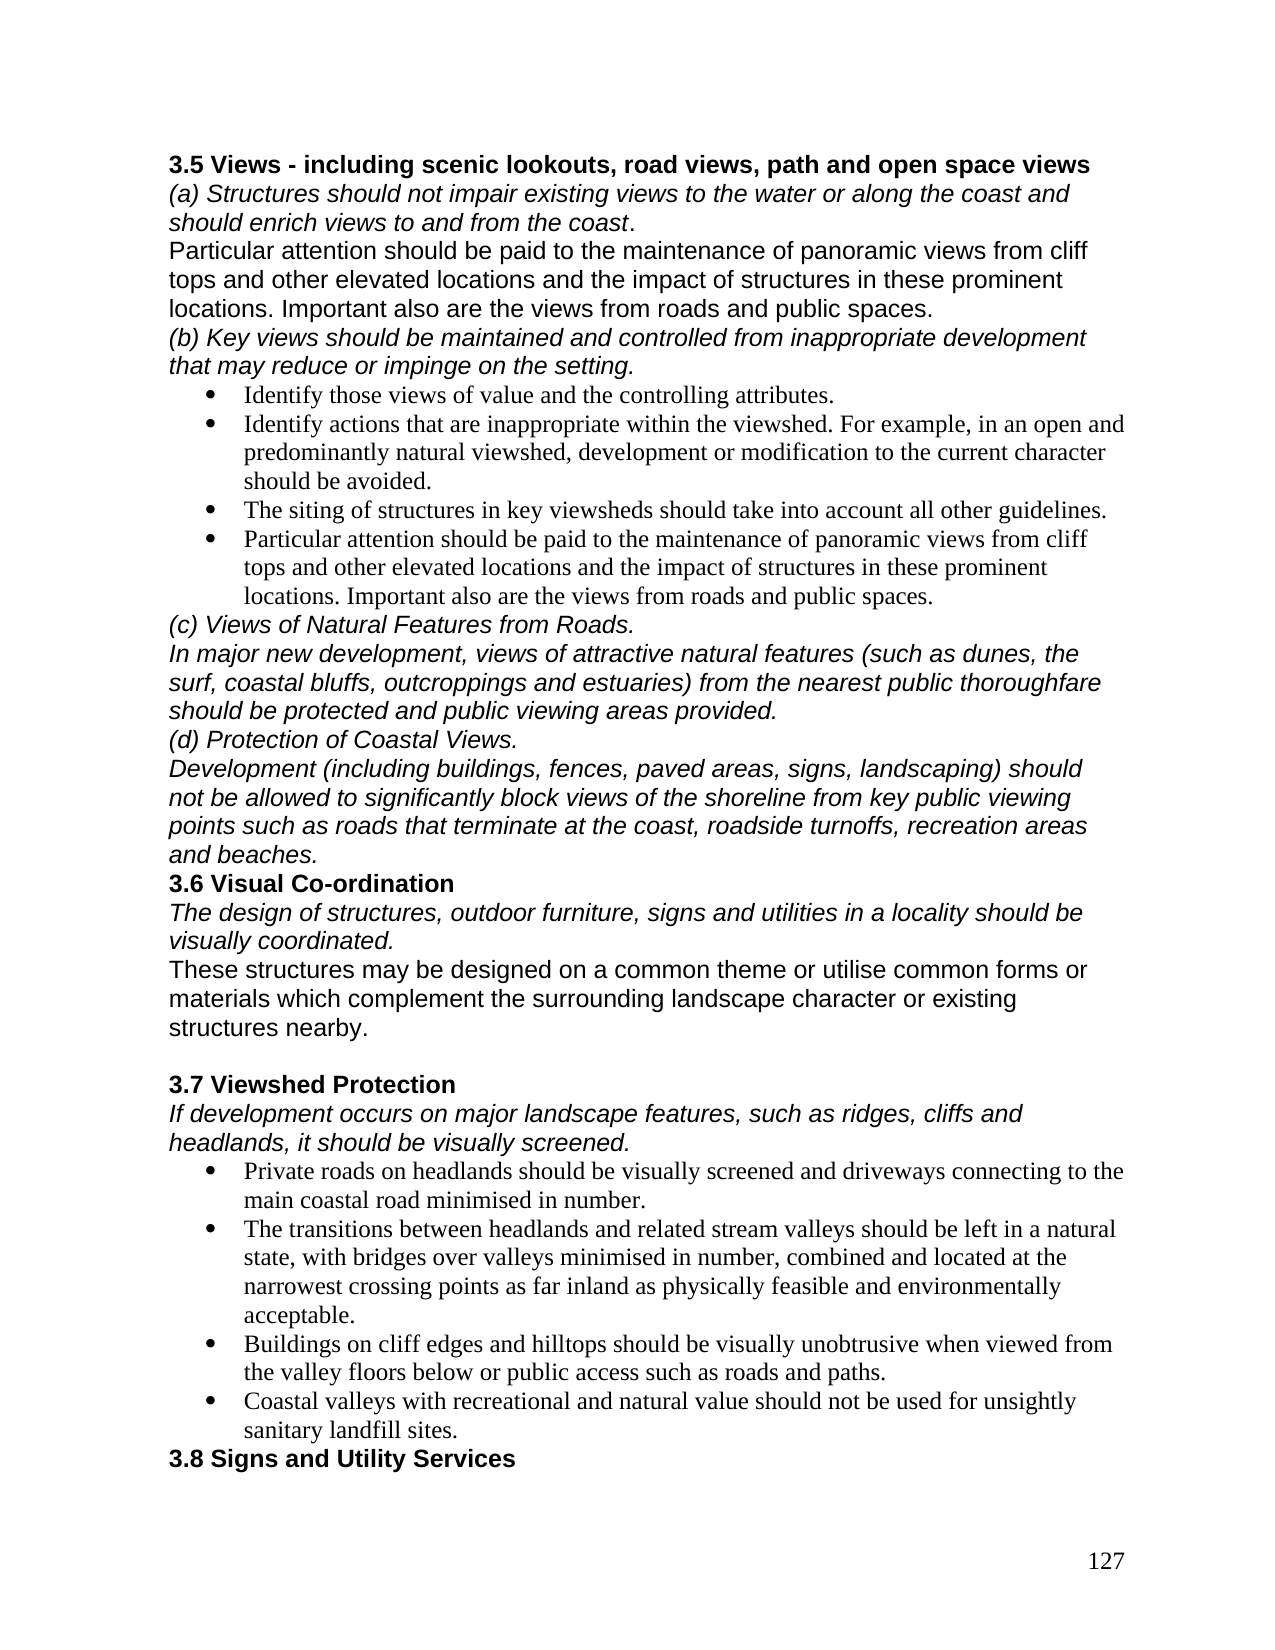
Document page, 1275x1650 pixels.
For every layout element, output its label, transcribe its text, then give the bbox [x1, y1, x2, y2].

text 3.8 Signs and Utility Services [169, 1444, 1125, 1472]
list The siting of structures in key viewsheds should take into account all other guidelines. [206, 495, 1125, 524]
list Private roads on headlands should be visually screened and driveways connecting to the main coastal road minimised in number. [206, 1156, 1125, 1214]
list Coastal valleys with recreational and natural value should not be used for unsightly sanitary landfill sites. [206, 1386, 1125, 1444]
text (d) Protection of Coastal Views. Development (including buildings, fences, paved areas, signs, landscaping) should not be allowed to significantly block views of the shoreline from key public viewing points such as roads that terminate at the coast, roadside turnoffs, recreation areas and beaches. [169, 725, 1125, 869]
list Identify actions that are inappropriate within the viewshed. For example, in an open and predominantly natural viewshed, development or modification to the current character should be avoided. [206, 409, 1125, 495]
text Particular attention should be paid to the maintenance of panoramic views from cliff tops and other elevated locations and the impact of structures in these prominent locations. Important also are the views from roads and public spaces. [169, 236, 1125, 322]
text (b) Key views should be maintained and controlled from inappropriate development that may reduce or impinge on the setting. [169, 322, 1125, 380]
list Buildings on cliff edges and hilltops should be visually unobtrusive when viewed from the valley floors below or public access such as roads and paths. [206, 1329, 1125, 1386]
text (c) Views of Natural Features from Roads. In major new development, views of attractive natural features (such as dunes, the surf, coastal bluffs, outcroppings and estuaries) from the nearest public thoroughfare should be protected and public viewing areas provided. [169, 610, 1125, 725]
list Particular attention should be paid to the maintenance of panoramic views from cliff tops and other elevated locations and the impact of structures in these prominent locations. Important also are the views from roads and public spaces. [206, 524, 1125, 610]
text These structures may be designed on a common theme or utilise common forms or materials which complement the surrounding landscape character or existing structures nearby. [169, 955, 1125, 1041]
list Identify those views of value and the controlling attributes. [206, 380, 1125, 409]
text 3.7 Viewshed Protection If development occurs on major landscape features, such as ridges, cliffs and headlands, it should be visually screened. [169, 1070, 1125, 1156]
text 3.5 Views - including scenic lookouts, road views, path and open space views (a) Structures should not impair existing views to the water or along the coast and should enrich views to and from the coast. [169, 150, 1125, 236]
list The transitions between headlands and related stream valleys should be left in a natural state, with bridges over valleys minimised in number, combined and located at the narrowest crossing points as far inland as physically feasible and environmentally acceptable. [206, 1214, 1125, 1329]
text 3.6 Visual Co-ordination The design of structures, outdoor furniture, signs and utilities in a locality should be visually coordinated. [169, 869, 1125, 955]
